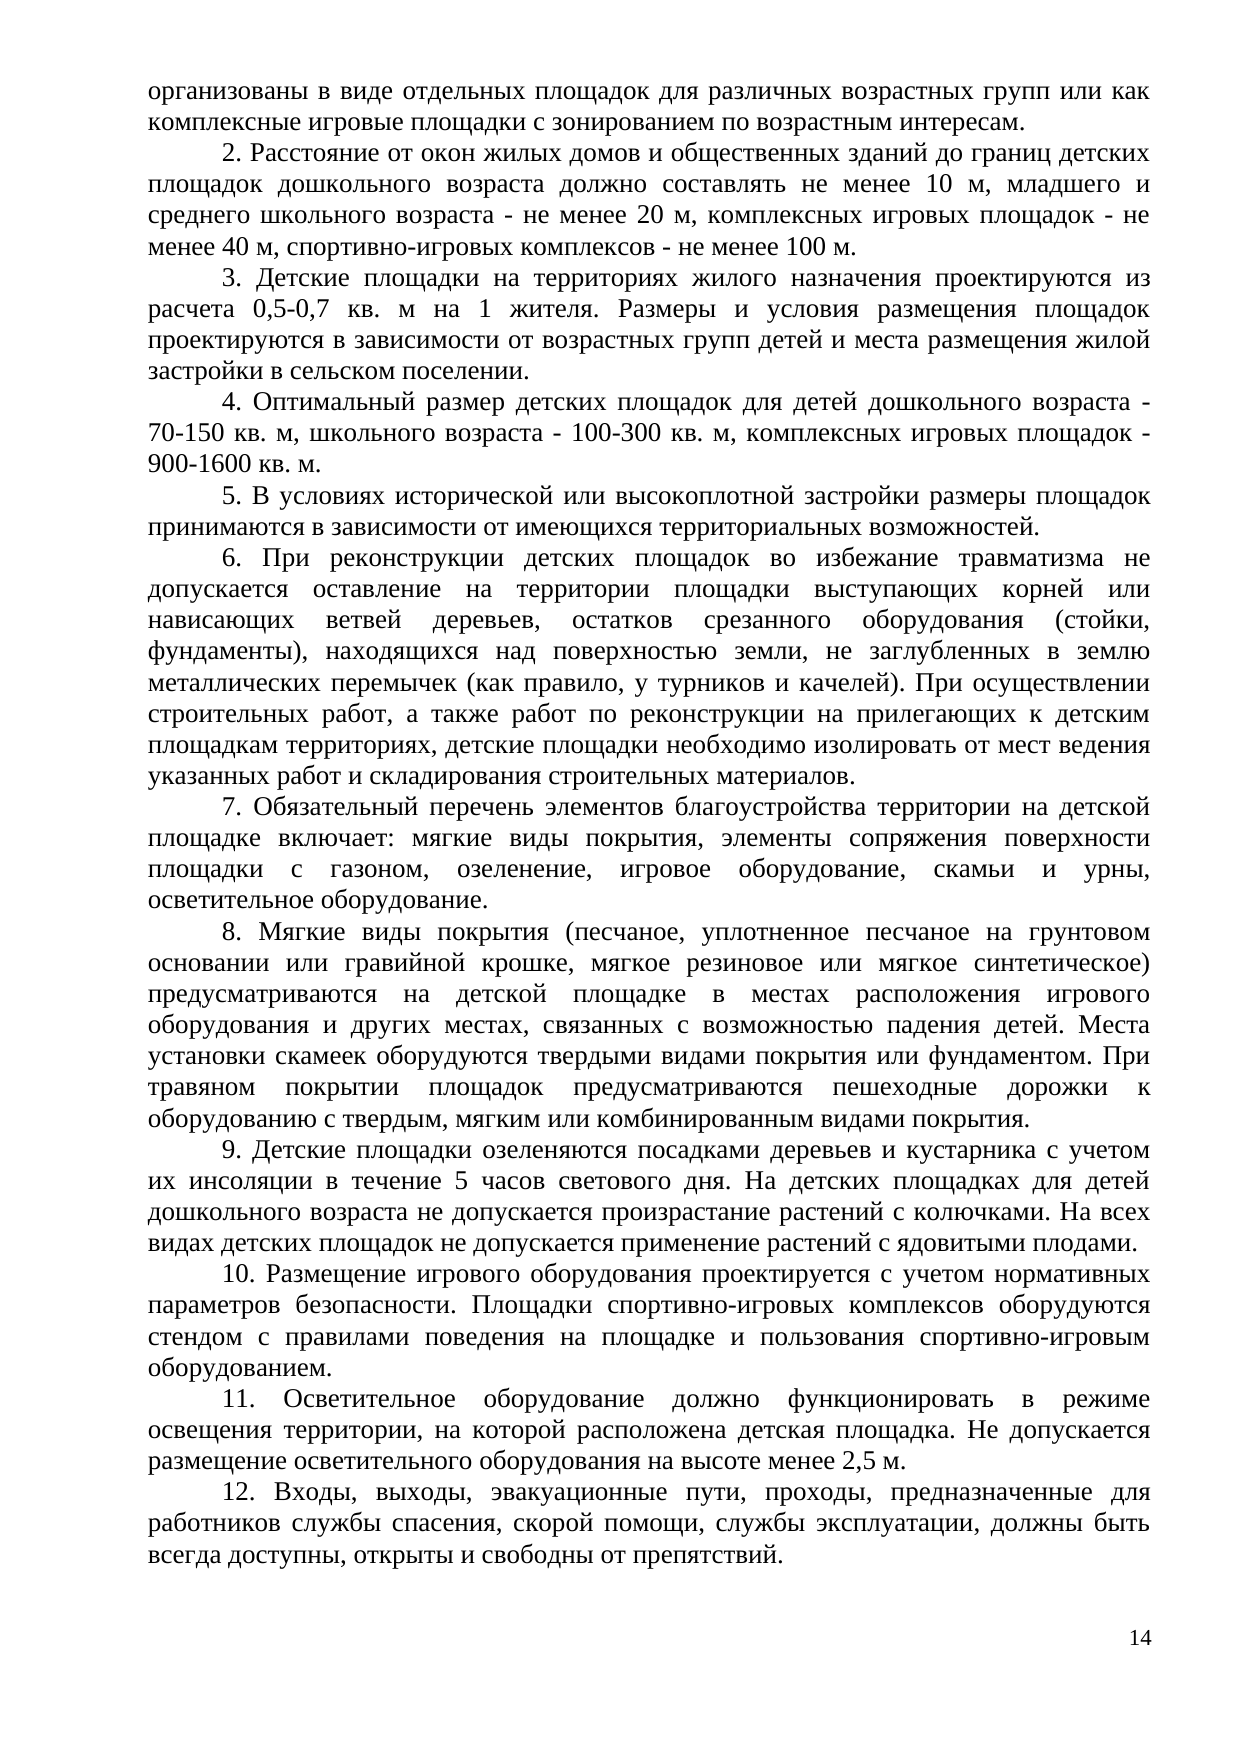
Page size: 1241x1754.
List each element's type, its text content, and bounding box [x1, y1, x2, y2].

text 3. Детские площадки на территориях жилого назначения проектируются из расчета 0,5-0,7 кв. м на 1 жителя. Размеры и условия размещения площадок проектируются в зависимости от возрастных групп детей и места размещения жилой застройки в сельском поселении. [148, 261, 1152, 385]
text 7. Обязательный перечень элементов благоустройства территории на детской площадке включает: мягкие виды покрытия, элементы сопряжения поверхности площадки с газоном, озеленение, игровое оборудование, скамьи и урны, осветительное оборудование. [148, 790, 1152, 915]
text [148, 74, 1152, 136]
text 6. При реконструкции детских площадок во избежание травматизма не допускается оставление на территории площадки выступающих корней или нависающих ветвей деревьев, остатков срезанного оборудования (стойки, фундаменты), находящихся над поверхностью земли, не заглубленных в землю металлических перемычек (как правило, у турников и качелей). При осуществлении строительных работ, а также работ по реконструкции на прилегающих к детским площадкам территориях, детские площадки необходимо изолировать от мест ведения указанных работ и складирования строительных материалов. [148, 541, 1152, 790]
text 4. Оптимальный размер детских площадок для детей дошкольного возраста - 70-150 кв. м, школьного возраста - 100-300 кв. м, комплексных игровых площадок - 900-1600 кв. м. [148, 385, 1152, 479]
text 2. Расстояние от окон жилых домов и общественных зданий до границ детских площадок дошкольного возраста должно составлять не менее 10 м, младшего и среднего школьного возраста - не менее 20 м, комплексных игровых площадок - не менее 40 м, спортивно-игровых комплексов - не менее 100 м. [148, 136, 1152, 261]
text 11. Осветительное оборудование должно функционировать в режиме освещения территории, на которой расположена детская площадка. Не допускается размещение осветительного оборудования на высоте менее 2,5 м. [148, 1382, 1152, 1475]
text 10. Размещение игрового оборудования проектируется с учетом нормативных параметров безопасности. Площадки спортивно-игровых комплексов оборудуются стендом с правилами поведения на площадке и пользования спортивно-игровым оборудованием. [148, 1257, 1152, 1382]
text 12. Входы, выходы, эвакуационные пути, проходы, предназначенные для работников службы спасения, скорой помощи, службы эксплуатации, должны быть всегда доступны, открыты и свободны от препятствий. [148, 1475, 1152, 1569]
text 5. В условиях исторической или высокоплотной застройки размеры площадок принимаются в зависимости от имеющихся территориальных возможностей. [148, 479, 1152, 541]
text 8. Мягкие виды покрытия (песчаное, уплотненное песчаное на грунтовом основании или гравийной крошке, мягкое резиновое или мягкое синтетическое) предусматриваются на детской площадке в местах расположения игрового оборудования и других местах, связанных с возможностью падения детей. Места установки скамеек оборудуются твердыми видами покрытия или фундаментом. При травяном покрытии площадок предусматриваются пешеходные дорожки к оборудованию с твердым, мягким или комбинированным видами покрытия. [148, 915, 1152, 1133]
text 9. Детские площадки озеленяются посадками деревьев и кустарника с учетом их инсоляции в течение 5 часов светового дня. На детских площадках для детей дошкольного возраста не допускается произрастание растений с колючками. На всех видах детских площадок не допускается применение растений с ядовитыми плодами. [148, 1133, 1152, 1257]
